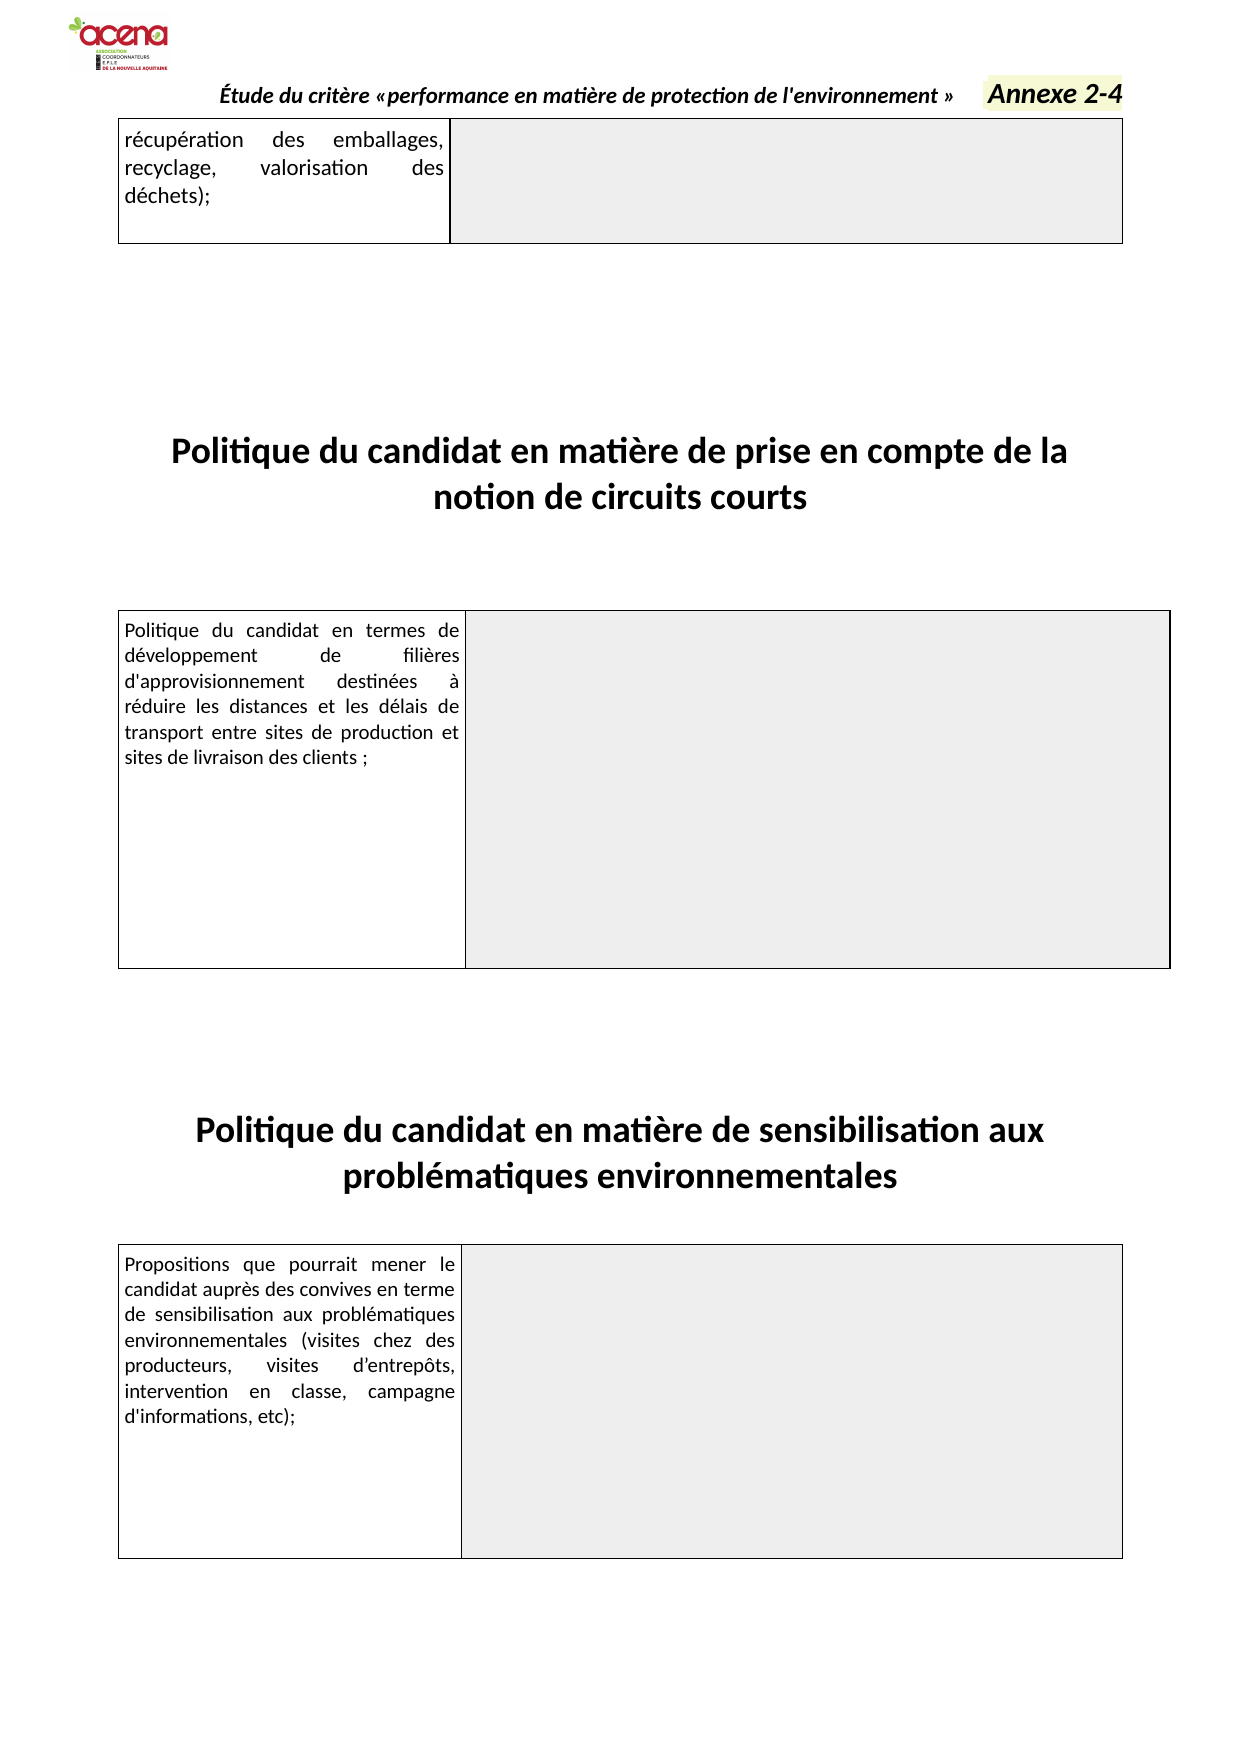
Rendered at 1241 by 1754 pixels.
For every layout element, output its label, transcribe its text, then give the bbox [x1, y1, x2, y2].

table_header [466, 611, 1169, 968]
table_header [451, 119, 1122, 243]
text Politique du candidat en matière de prise en compte de la notion de circuits courts [118, 427, 1122, 519]
table_header Politique du candidat en termes de développement de filières d'approvisionnement destinées à réduire les distances et les délais de transport entre sites de production et sites de livraison des clients ; [119, 611, 465, 968]
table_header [119, 119, 449, 243]
text Politique du candidat en matière de sensibilisation aux problématiques environnementales [118, 1106, 1122, 1198]
table_header Propositions que pourrait mener le candidat auprès des convives en terme de sensibilisation aux problématiques environnementales (visites chez des producteurs, visites d’entrepôts, intervention en classe, campagne d'informations, etc); [119, 1245, 461, 1558]
table_header [462, 1245, 1122, 1558]
picture [67, 11, 172, 73]
